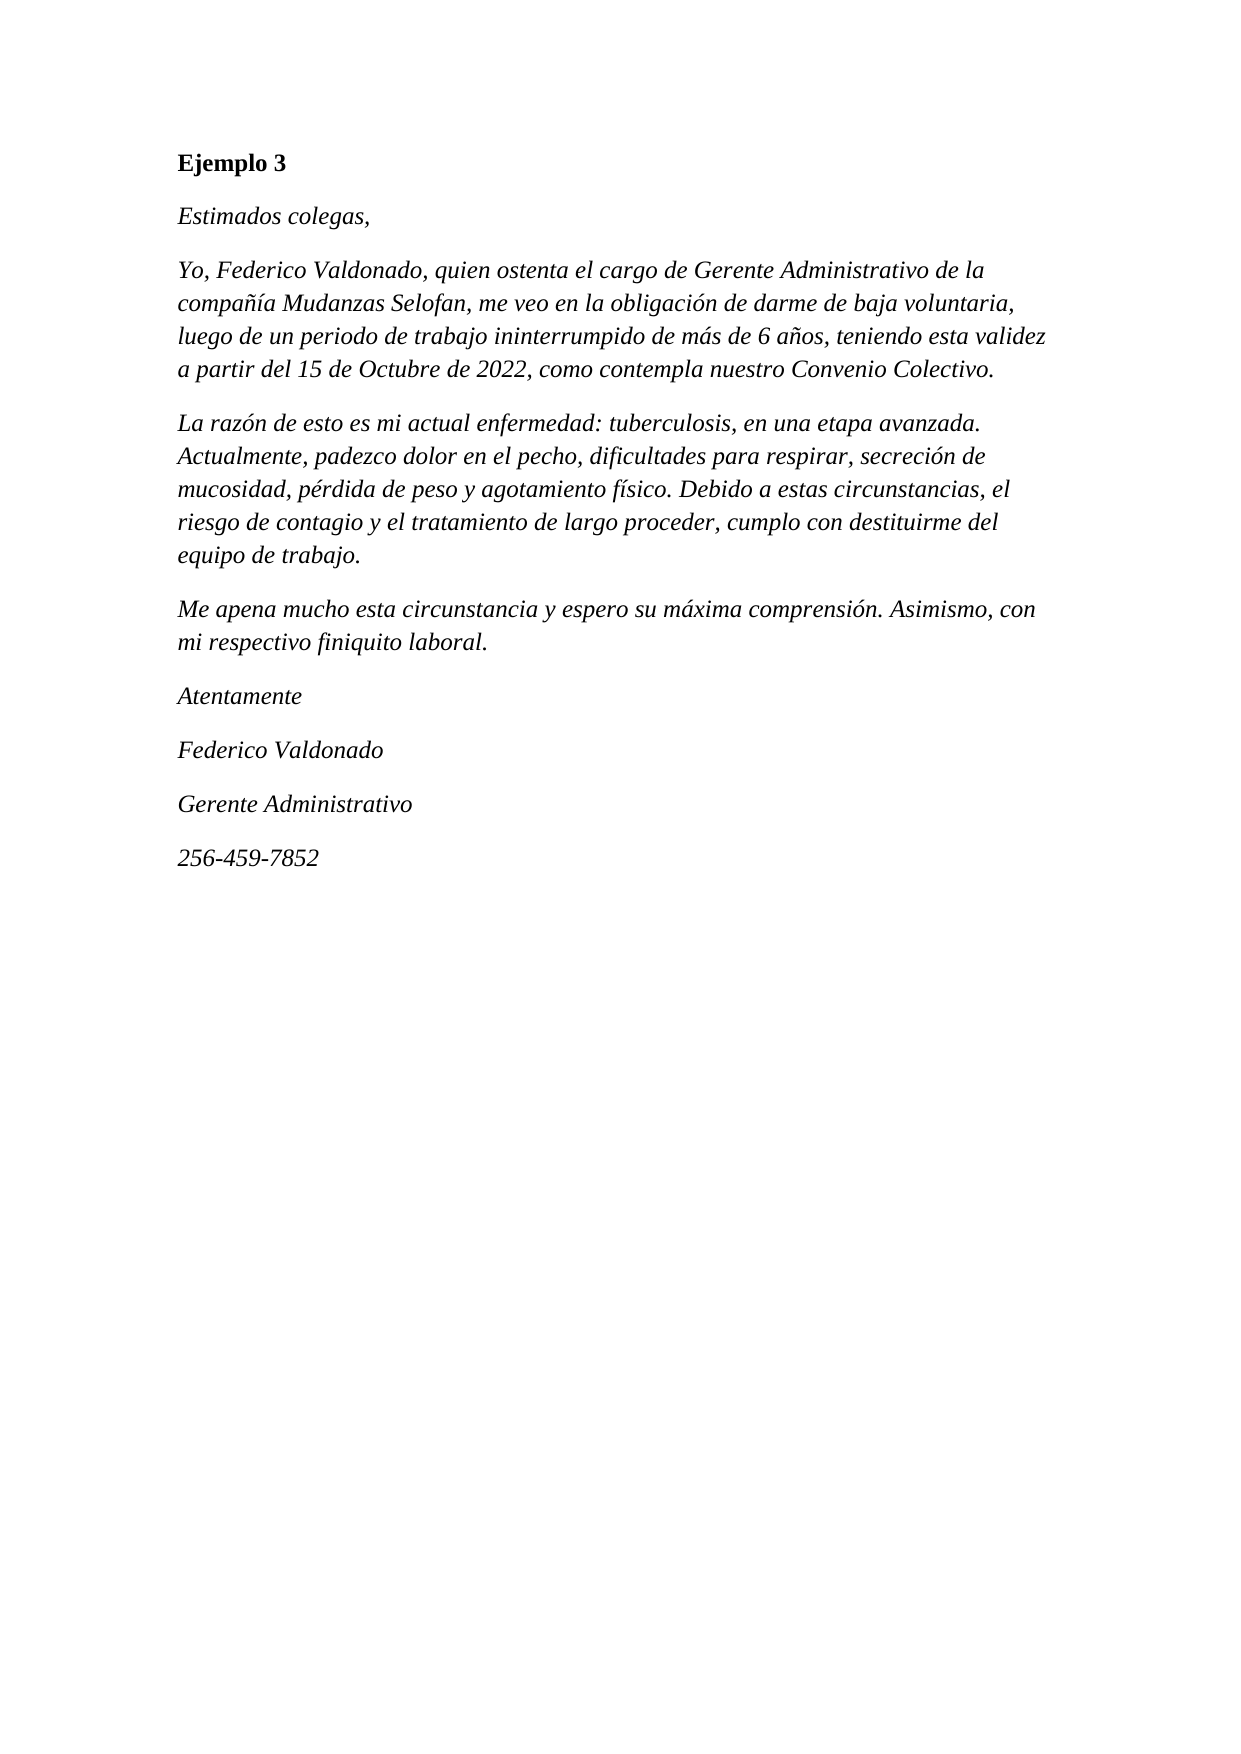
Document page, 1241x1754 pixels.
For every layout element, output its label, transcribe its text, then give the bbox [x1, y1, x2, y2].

text Gerente Administrativo [177, 789, 1063, 817]
text Estimados colegas, [177, 201, 1063, 230]
text Federico Valdonado [177, 735, 1063, 764]
text Ejemplo 3 [177, 148, 1063, 176]
text La razón de esto es mi actual enfermedad: tuberculosis, en una etapa avanzada. Actualmente, padezco dolor en el pecho, dificultades para respirar, secreción de mucosidad, pérdida de peso y agotamiento físico. Debido a estas circunstancias, el riesgo de contagio y el tratamiento de largo proceder, cumplo con destituirme del equipo de trabajo. [177, 408, 1063, 569]
text Atentamente [177, 681, 1063, 710]
text 256-459-7852 [177, 843, 1063, 871]
text Me apena mucho esta circunstancia y espero su máxima comprensión. Asimismo, con mi respectivo finiquito laboral. [177, 594, 1063, 656]
text Yo, Federico Valdonado, quien ostenta el cargo de Gerente Administrativo de la compañía Mudanzas Selofan, me veo en la obligación de darme de baja voluntaria, luego de un periodo de trabajo ininterrumpido de más de 6 años, teniendo esta validez a partir del 15 de Octubre de 2022, como contempla nuestro Convenio Colectivo. [177, 255, 1063, 383]
